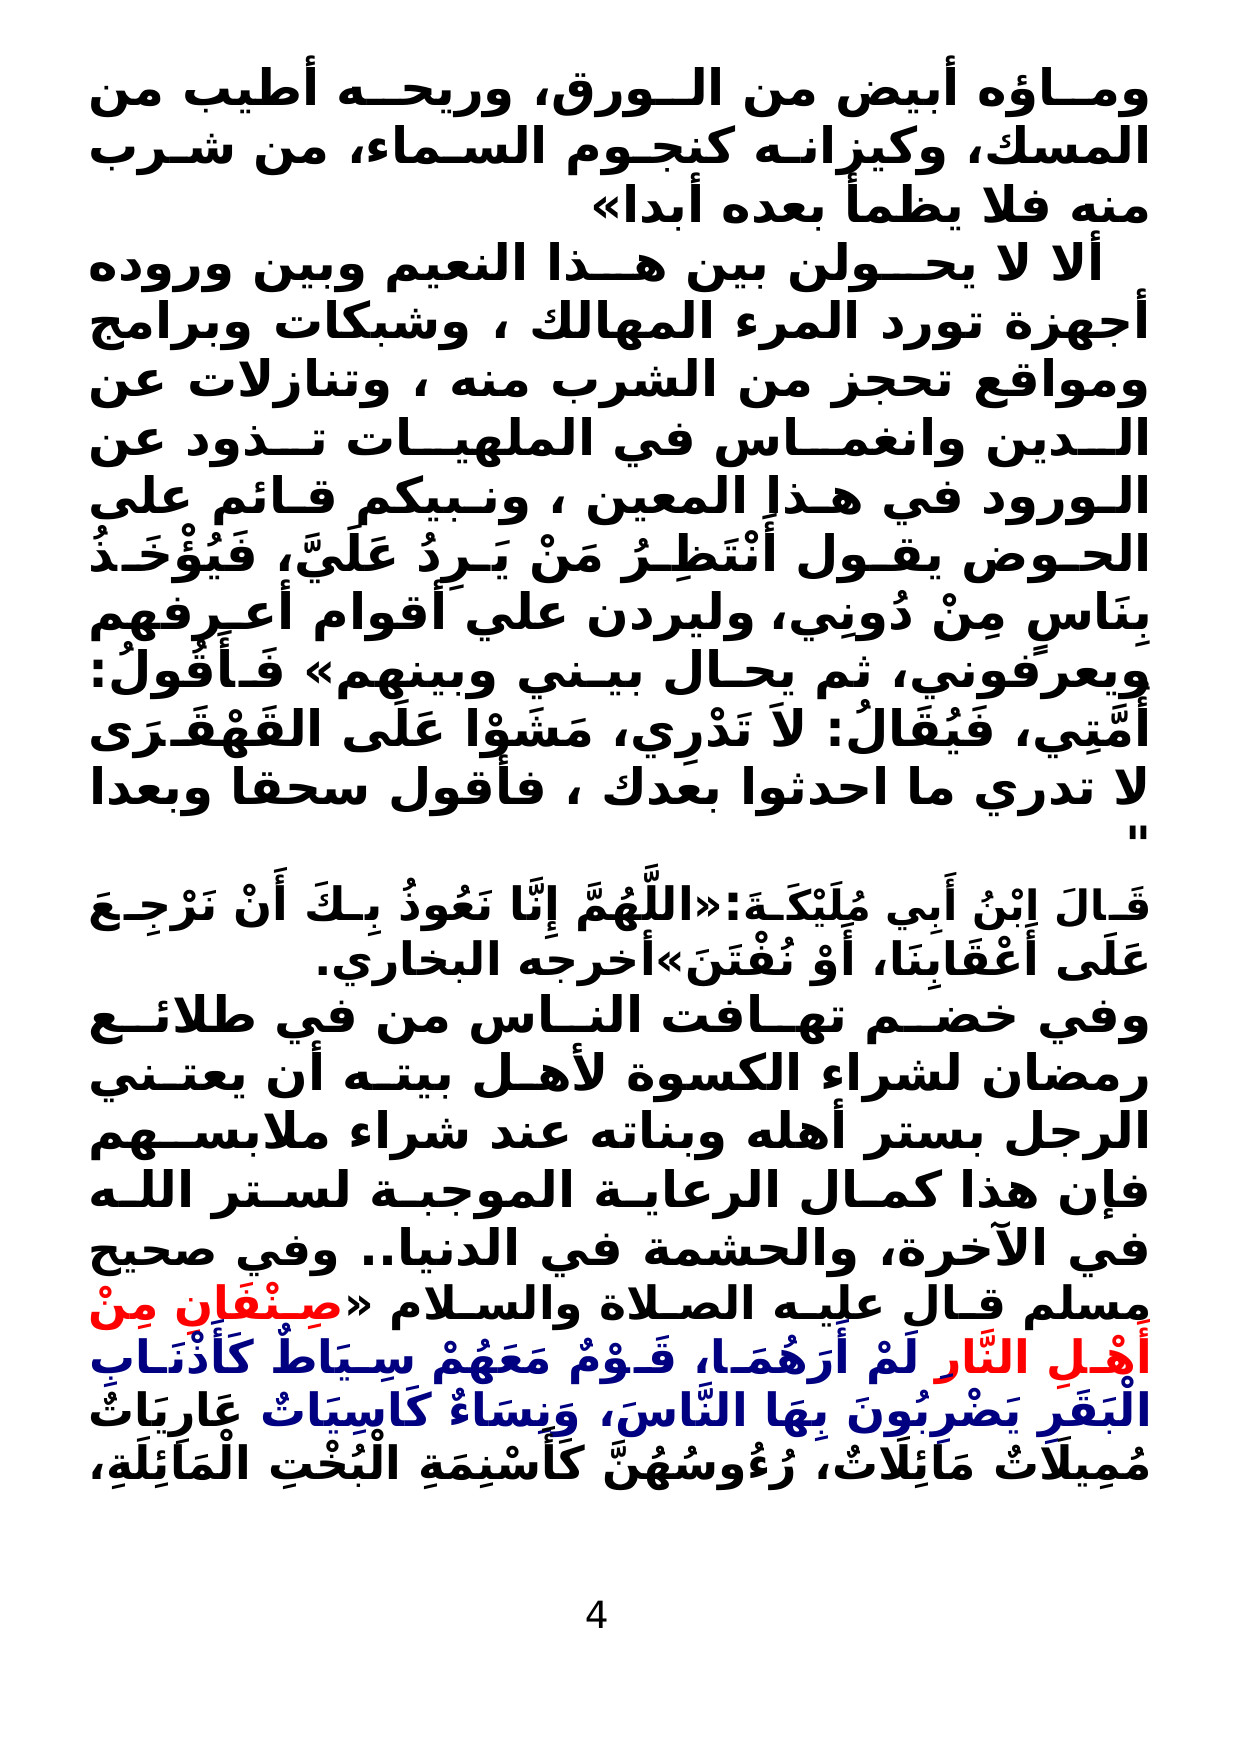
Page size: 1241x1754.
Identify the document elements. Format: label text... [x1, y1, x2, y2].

text ألا لا يحولن بين هذا النعيم وبين وروده أجهزة تورد المرء المهالك ، وشبكات وبرامج ومواقع تحجز من الشرب منه ، وتنازلات عن الدين وانغماس في الملهيات تذود عن الورود في هذا المعين ، ونبيكم قائم على الحوض يقول أَنْتَظِرُ مَنْ يَرِدُ عَلَيَّ، فَيُؤْخَذُ بِنَاسٍ مِنْ دُونِي، وليردن علي أقوام أعرفهم ويعرفوني، ثم يحال بيني وبينهم» فَأَقُولُ: أُمَّتِي، فَيُقَالُ: لاَ تَدْرِي، مَشَوْا عَلَى القَهْقَرَى لا تدري ما احدثوا بعدك ، فأقول سحقا وبعدا " [89, 234, 1152, 874]
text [89, 986, 1152, 1490]
text قَالَ ابْنُ أَبِي مُلَيْكَةَ:«اللَّهُمَّ إِنَّا نَعُوذُ بِكَ أَنْ نَرْجِعَ عَلَى أَعْقَابِنَا، أَوْ نُفْتَنَ»أخرجه البخاري. [89, 874, 1152, 986]
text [89, 59, 1152, 234]
